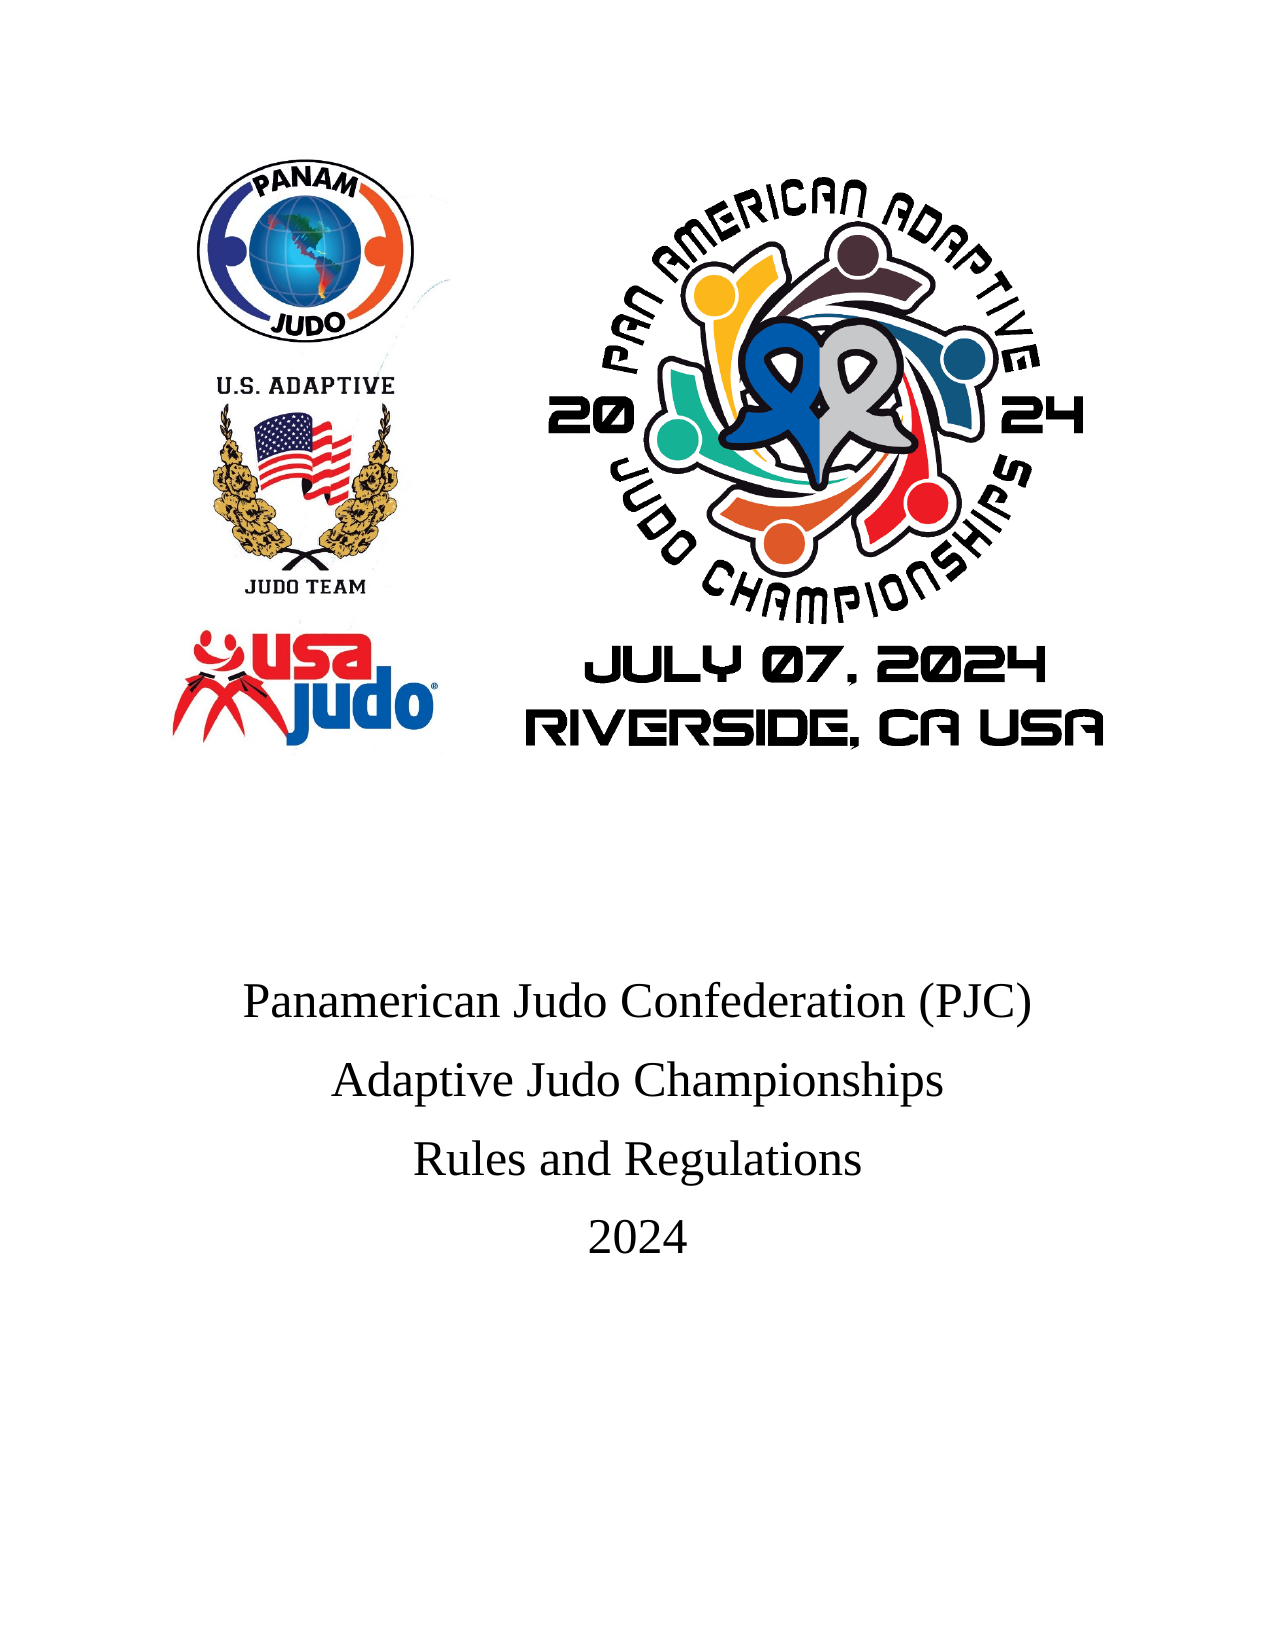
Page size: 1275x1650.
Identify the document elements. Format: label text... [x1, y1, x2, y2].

text Panamerican Judo Confederation (PJC) [150, 971, 1125, 1028]
text Adaptive Judo Championships [150, 1049, 1125, 1107]
text Rules and Regulations [150, 1128, 1125, 1186]
text 2024 [150, 1207, 1125, 1264]
picture [156, 150, 451, 756]
picture [519, 163, 1123, 756]
